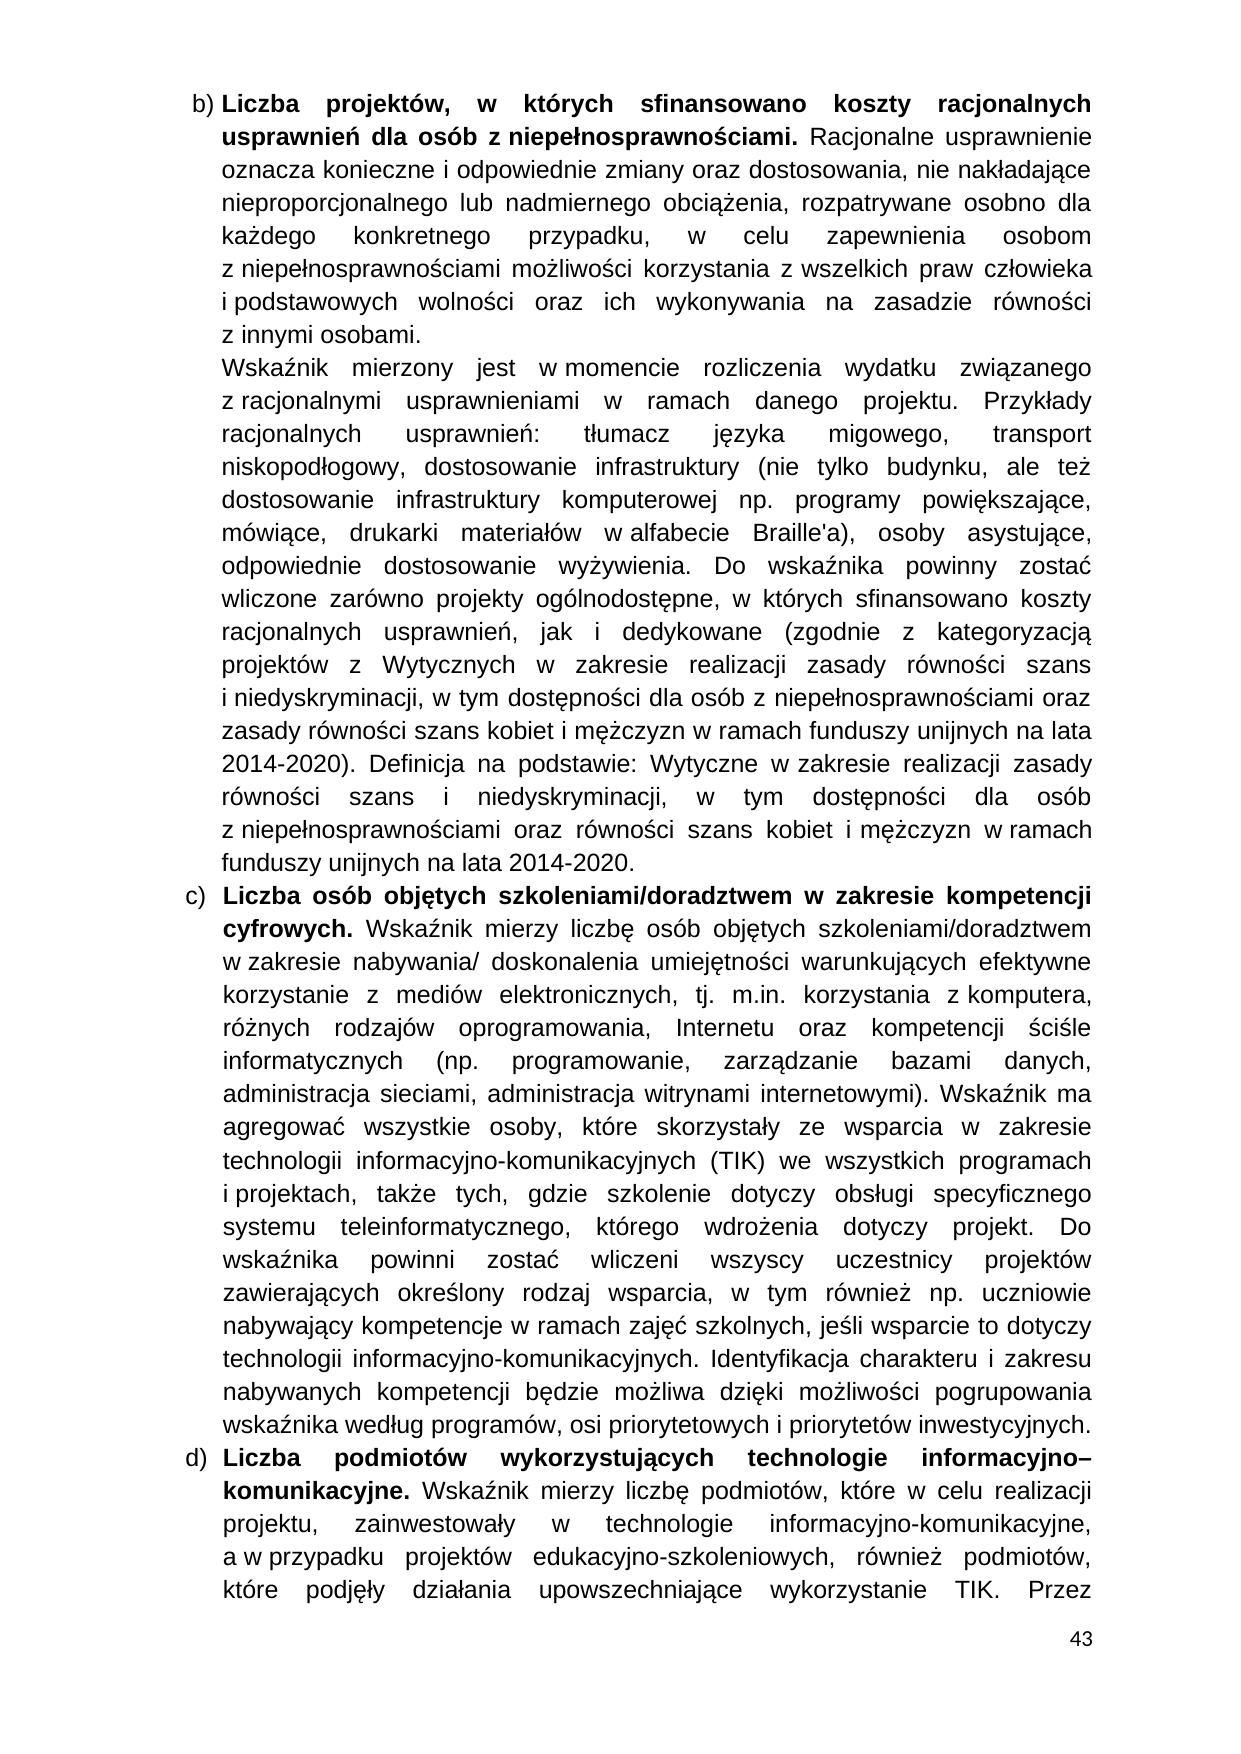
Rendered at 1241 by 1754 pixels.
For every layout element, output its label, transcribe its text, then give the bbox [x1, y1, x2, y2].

text Wskaźnik mierzony jest w momencie rozliczenia wydatku związanego z racjonalnymi usprawnieniami w ramach danego projektu. Przykłady racjonalnych usprawnień: tłumacz języka migowego, transport niskopodłogowy, dostosowanie infrastruktury (nie tylko budynku, ale też dostosowanie infrastruktury komputerowej np. programy powiększające, mówiące, drukarki materiałów w alfabecie Braille'a), osoby asystujące, odpowiednie dostosowanie wyżywienia. Do wskaźnika powinny zostać wliczone zarówno projekty ogólnodostępne, w których sfinansowano koszty racjonalnych usprawnień, jak i dedykowane (zgodnie z kategoryzacją projektów z Wytycznych w zakresie realizacji zasady równości szans i niedyskryminacji, w tym dostępności dla osób z niepełnosprawnościami oraz zasady równości szans kobiet i mężczyzn w ramach funduszy unijnych na lata 2014-2020). Definicja na podstawie: Wytyczne w zakresie realizacji zasady równości szans i niedyskryminacji, w tym dostępności dla osób z niepełnosprawnościami oraz równości szans kobiet i mężczyzn w ramach funduszy unijnych na lata 2014-2020. [221, 353, 1093, 877]
list Liczba projektów, w których sfinansowano koszty racjonalnych usprawnień dla osób z niepełnosprawnościami. Racjonalne usprawnienie oznacza konieczne i odpowiednie zmiany oraz dostosowania, nie nakładające nieproporcjonalnego lub nadmiernego obciążenia, rozpatrywane osobno dla każdego konkretnego przypadku, w celu zapewnienia osobom z niepełnosprawnościami możliwości korzystania z wszelkich praw człowieka i podstawowych wolności oraz ich wykonywania na zasadzie równości z innymi osobami. [192, 89, 1093, 348]
list Liczba osób objętych szkoleniami/doradztwem w zakresie kompetencji cyfrowych. Wskaźnik mierzy liczbę osób objętych szkoleniami/doradztwem w zakresie nabywania/ doskonalenia umiejętności warunkujących efektywne korzystanie z mediów elektronicznych, tj. m.in. korzystania z komputera, różnych rodzajów oprogramowania, Internetu oraz kompetencji ściśle informatycznych (np. programowanie, zarządzanie bazami danych, administracja sieciami, administracja witrynami internetowymi). Wskaźnik ma agregować wszystkie osoby, które skorzystały ze wsparcia w zakresie technologii informacyjno-komunikacyjnych (TIK) we wszystkich programach i projektach, także tych, gdzie szkolenie dotyczy obsługi specyficznego systemu teleinformatycznego, którego wdrożenia dotyczy projekt. Do wskaźnika powinni zostać wliczeni wszyscy uczestnicy projektów zawierających określony rodzaj wsparcia, w tym również np. uczniowie nabywający kompetencje w ramach zajęć szkolnych, jeśli wsparcie to dotyczy technologii informacyjno-komunikacyjnych. Identyfikacja charakteru i zakresu nabywanych kompetencji będzie możliwa dzięki możliwości pogrupowania wskaźnika według programów, osi priorytetowych i priorytetów inwestycyjnych. [185, 881, 1093, 1439]
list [185, 1443, 1093, 1604]
